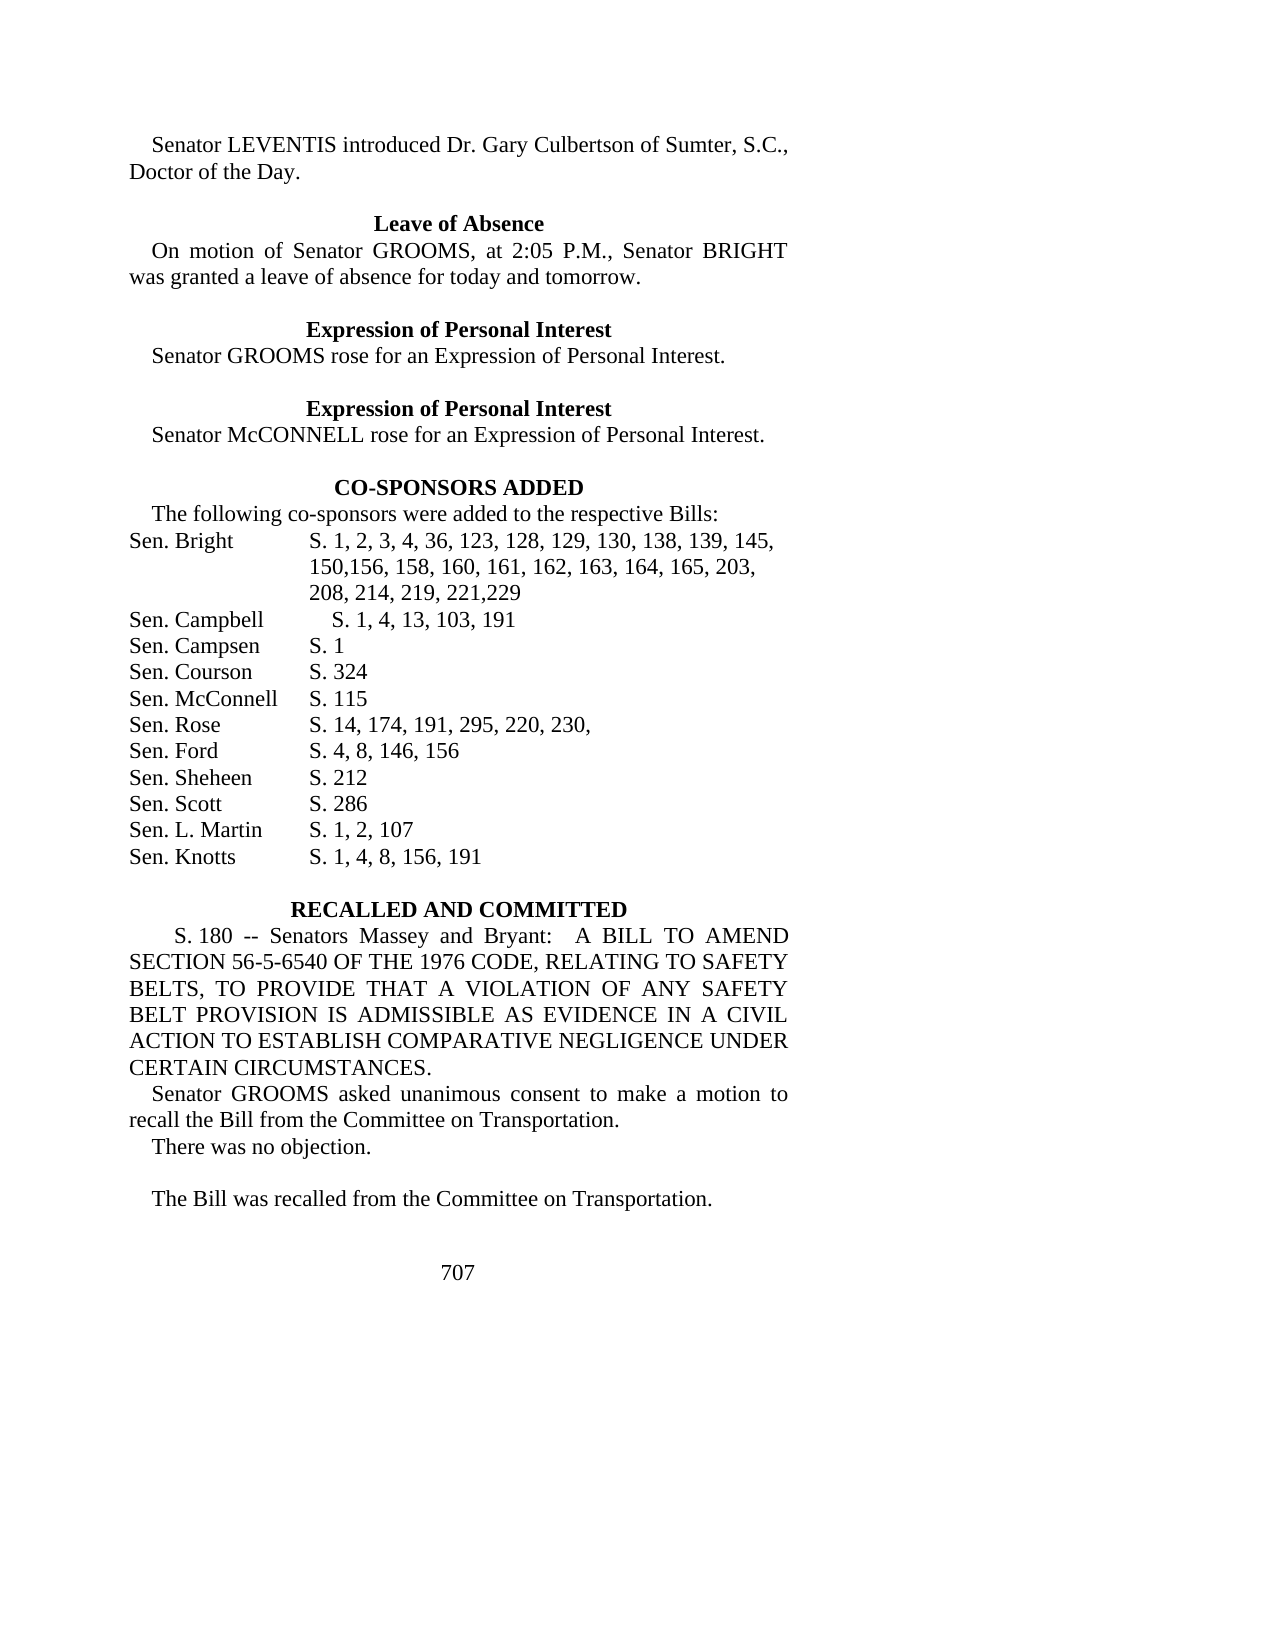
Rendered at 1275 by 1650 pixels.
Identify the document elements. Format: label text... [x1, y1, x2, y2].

text Sen. Scott S. 286 [129, 790, 789, 817]
text Senator GROOMS rose for an Expression of Personal Interest. [129, 342, 789, 368]
text Sen. McConnell S. 115 [129, 685, 789, 711]
text Sen. Rose S. 14, 174, 191, 295, 220, 230, [129, 711, 789, 737]
text Expression of Personal Interest [129, 316, 789, 342]
text Expression of Personal Interest [129, 395, 789, 421]
text The following co-sponsors were added to the respective Bills: [129, 500, 789, 527]
text Sen. Bright S. 1, 2, 3, 4, 36, 123, 128, 129, 130, 138, 139, 145, [129, 527, 789, 553]
text RECALLED AND COMMITTED [129, 896, 789, 922]
text Senator McCONNELL rose for an Expression of Personal Interest. [129, 421, 789, 448]
text Leave of Absence [129, 210, 789, 237]
text Sen. L. Martin S. 1, 2, 107 [129, 817, 789, 843]
text Senator LEVENTIS introduced Dr. Gary Culbertson of Sumter, S.C., Doctor of the Day. [129, 131, 789, 184]
text CO-SPONSORS ADDED [129, 474, 789, 500]
text Sen. Ford S. 4, 8, 146, 156 [129, 737, 789, 764]
text Sen. Courson S. 324 [129, 658, 789, 685]
text There was no objection. [129, 1133, 789, 1159]
text 208, 214, 219, 221,229 [129, 579, 789, 606]
text Sen. Knotts S. 1, 4, 8, 156, 191 [129, 843, 789, 869]
text 150,156, 158, 160, 161, 162, 163, 164, 165, 203, [129, 553, 789, 579]
text Sen. Campsen S. 1 [129, 632, 789, 658]
text Sen. Campbell S. 1, 4, 13, 103, 191 [129, 606, 789, 632]
text The Bill was recalled from the Committee on Transportation. [129, 1186, 789, 1212]
text On motion of Senator GROOMS, at 2:05 P.M., Senator BRIGHT was granted a leave of absence for today and tomorrow. [129, 237, 789, 289]
text Senator GROOMS asked unanimous consent to make a motion to recall the Bill from the Committee on Transportation. [129, 1080, 789, 1133]
text S. 180 -- Senators Massey and Bryant: A BILL TO AMEND SECTION 56-5-6540 OF THE 1976 CODE, RELATING TO SAFETY BELTS, TO PROVIDE THAT A VIOLATION OF ANY SAFETY BELT PROVISION IS ADMISSIBLE AS EVIDENCE IN A CIVIL ACTION TO ESTABLISH COMPARATIVE NEGLIGENCE UNDER CERTAIN CIRCUMSTANCES. [129, 922, 789, 1080]
text Sen. Sheheen S. 212 [129, 764, 789, 790]
